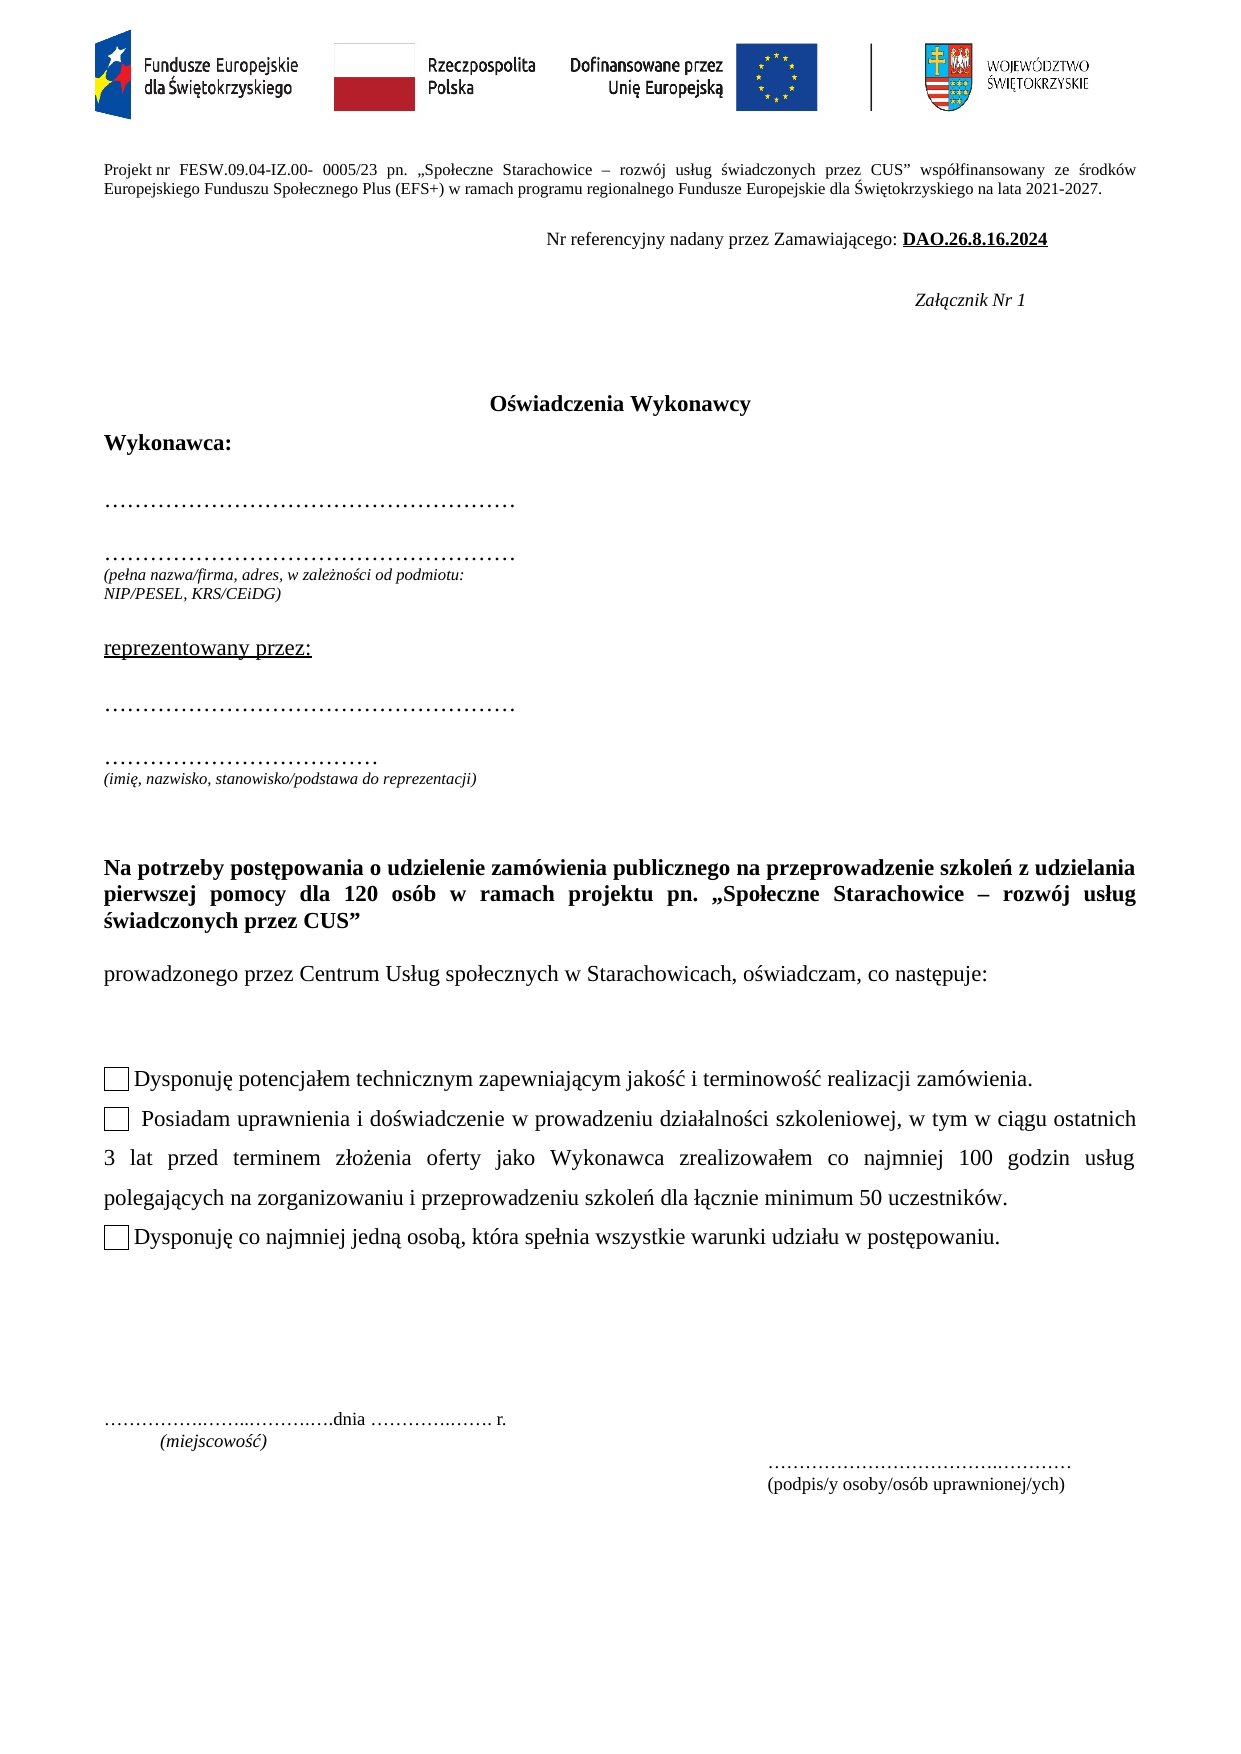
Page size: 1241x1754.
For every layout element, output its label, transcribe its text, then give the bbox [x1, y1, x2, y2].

text Oświadczenia Wykonawcy [103, 390, 1137, 416]
text Dysponuję potencjałem technicznym zapewniającym jakość i terminowość realizacji zamówienia. [103, 1065, 1137, 1091]
text ……………………………….………… [103, 1451, 1137, 1473]
text Wykonawca: [103, 429, 1137, 456]
text Nr referencyjny nadany przez Zamawiającego: DAO.26.8.16.2024 [472, 227, 1137, 249]
text (miejscowość) [103, 1429, 1137, 1451]
picture [80, 26, 1103, 123]
text …………….……..……….….dnia ………….……. r. [103, 1408, 1137, 1429]
text ……………………………………………… [103, 539, 517, 565]
text (pełna nazwa/firma, adres, w zależności od podmiotu: NIP/PESEL, KRS/CEiDG) [103, 565, 517, 603]
text Dysponuję co najmniej jedną osobą, która spełnia wszystkie warunki udziału w postępowaniu. [103, 1223, 1137, 1250]
text reprezentowany przez: [103, 633, 1137, 660]
text Na potrzeby postępowania o udzielenie zamówienia publicznego na przeprowadzenie szkoleń z udzielania pierwszej pomocy dla 120 osób w ramach projektu pn. „Społeczne Starachowice – rozwój usług świadczonych przez CUS” [103, 854, 1137, 933]
text (imię, nazwisko, stanowisko/podstawa do reprezentacji) [103, 769, 517, 788]
text ……………………………… [103, 743, 517, 769]
text (podpis/y osoby/osób uprawnionej/ych) [546, 1473, 1137, 1494]
text ……………………………………………… [103, 690, 517, 716]
text Załącznik Nr 1 [841, 289, 1137, 311]
text Posiadam uprawnienia i doświadczenie w prowadzeniu działalności szkoleniowej, w tym w ciągu ostatnich 3 lat przed terminem złożenia oferty jako Wykonawca zrealizowałem co najmniej 100 godzin usług polegających na zorganizowaniu i przeprowadzeniu szkoleń dla łącznie minimum 50 uczestników. [103, 1105, 1137, 1210]
text ……………………………………………… [103, 486, 517, 512]
text Projekt nr FESW.09.04-IZ.00- 0005/23 pn. „Społeczne Starachowice – rozwój usług świadczonych przez CUS” współfinansowany ze środków Europejskiego Funduszu Społecznego Plus (EFS+) w ramach programu regionalnego Fundusze Europejskie dla Świętokrzyskiego na lata 2021-2027. [103, 160, 1137, 198]
text prowadzonego przez Centrum Usług społecznych w Starachowicach, oświadczam, co następuje: [103, 959, 1137, 986]
